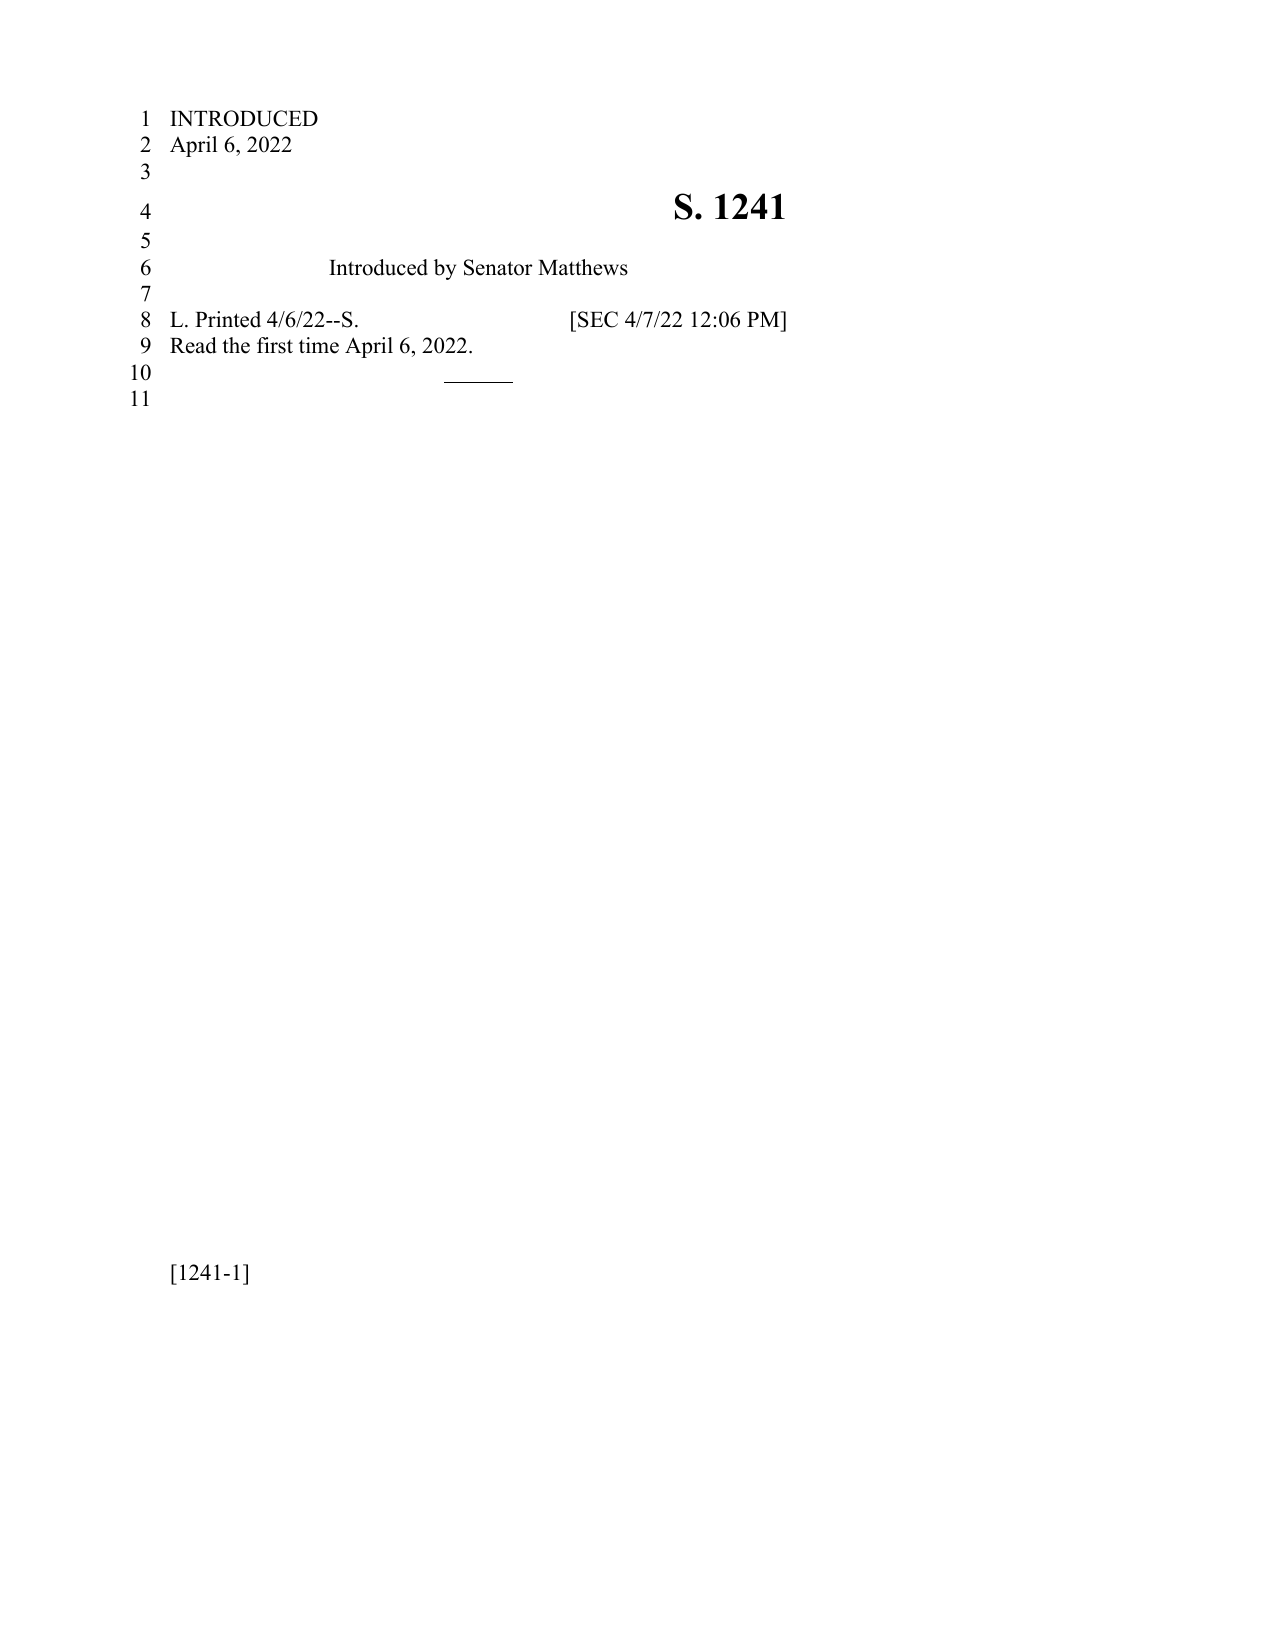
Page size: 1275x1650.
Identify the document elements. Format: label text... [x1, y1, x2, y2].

text Read the first time April 6, 2022. [169, 333, 787, 359]
text April 6, 2022 [169, 131, 787, 158]
text L. Printed 4/6/22--S. [SEC 4/7/22 12:06 PM] [169, 306, 787, 333]
text INTRODUCED [169, 105, 787, 131]
text S. 1241 [169, 184, 787, 227]
text Introduced by Senator Matthews [169, 253, 787, 280]
